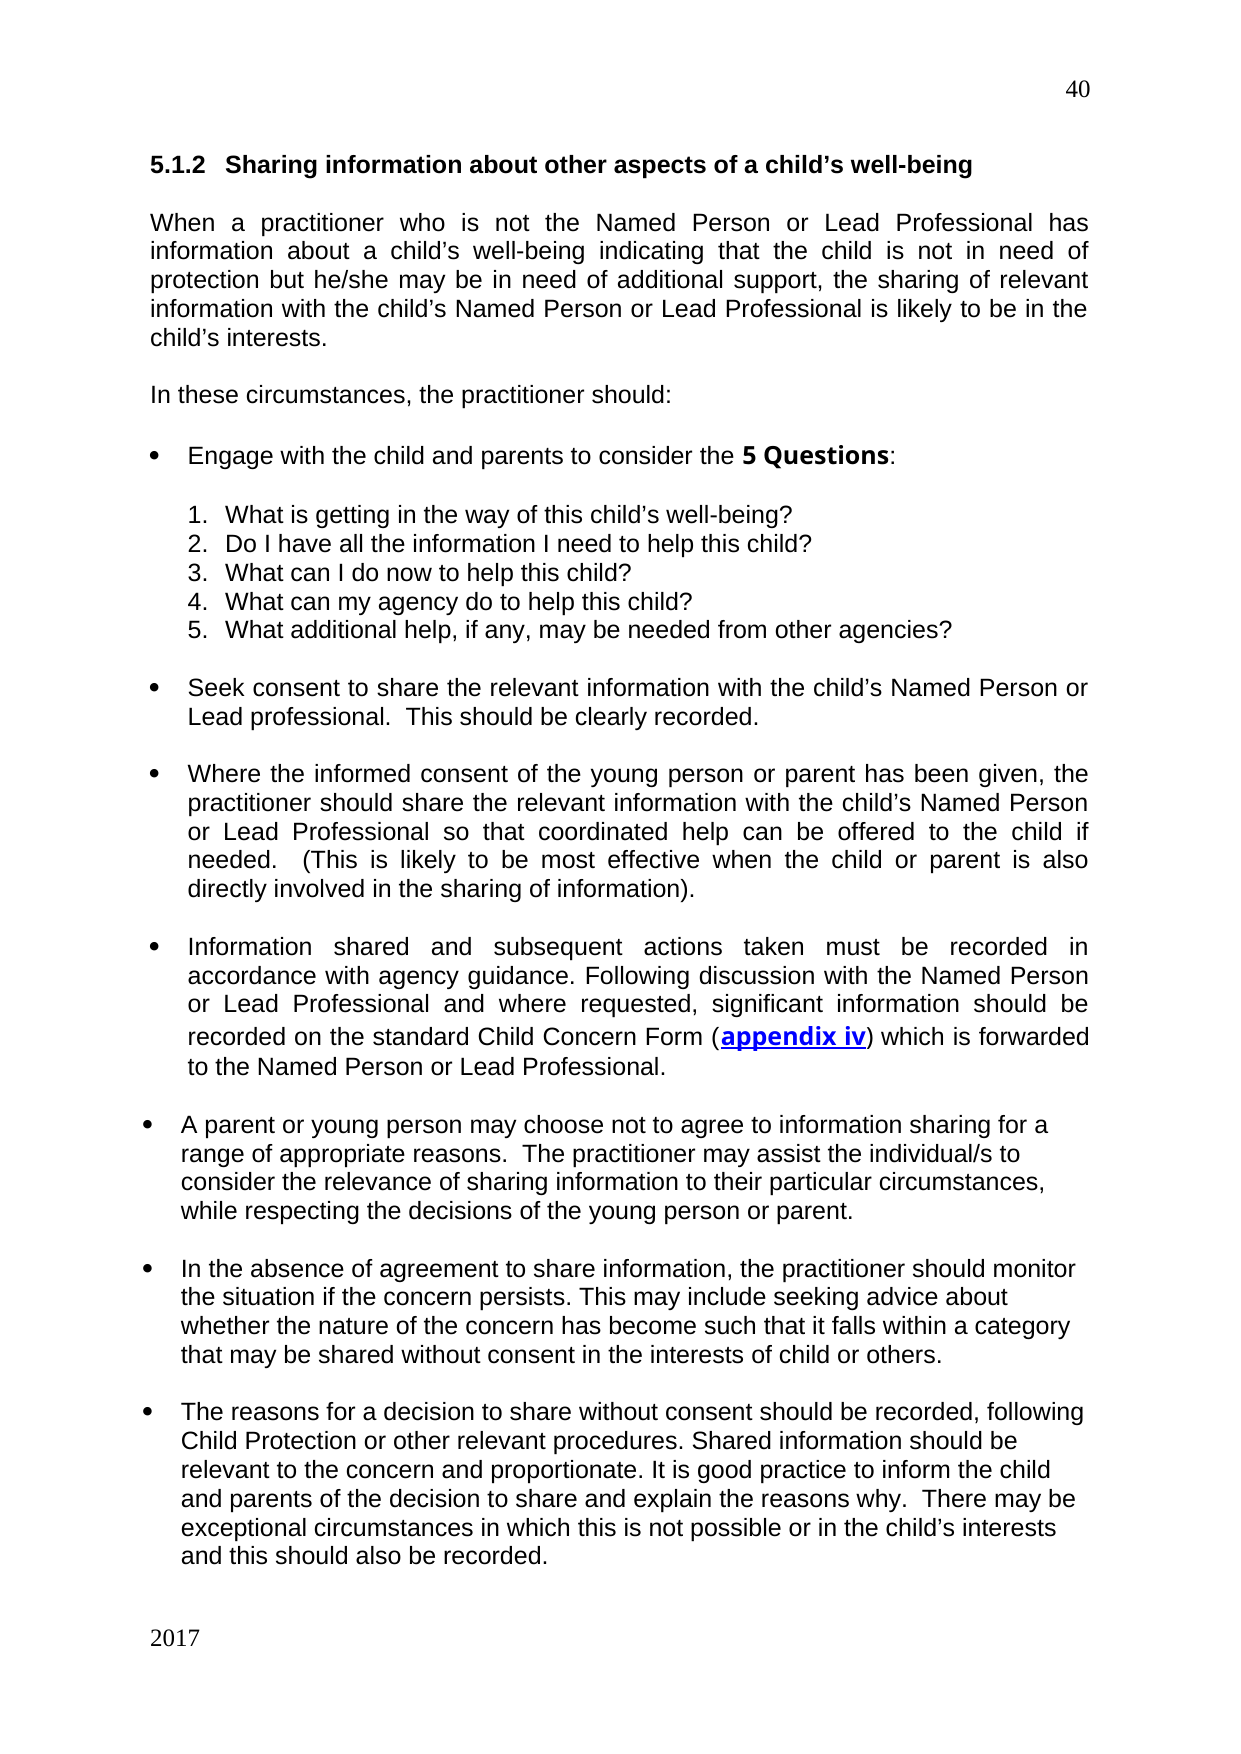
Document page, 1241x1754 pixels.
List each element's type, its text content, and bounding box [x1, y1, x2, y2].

list What can my agency do to help this child? [187, 587, 1090, 615]
list Information shared and subsequent actions taken must be recorded in accordance with agency guidance. Following discussion with the Named Person or Lead Professional and where requested, significant information should be recorded on the standard Child Concern Form (appendix iv) which is forwarded to the Named Person or Lead Professional. [150, 932, 1090, 1081]
text When a practitioner who is not the Named Person or Lead Professional has information about a child’s well-being indicating that the child is not in need of protection but he/she may be in need of additional support, the sharing of relevant information with the child’s Named Person or Lead Professional is likely to be in the child’s interests. [150, 207, 1090, 351]
subtitle 5.1.2 Sharing information about other aspects of a child’s well-being [150, 150, 1090, 179]
list In the absence of agreement to share information, the practitioner should monitor the situation if the concern persists. This may include seeking advice about whether the nature of the concern has become such that it falls within a category that may be shared without consent in the interests of child or others. [143, 1253, 1090, 1369]
list Do I have all the information I need to help this child? [187, 529, 1090, 558]
list What is getting in the way of this child’s well-being? [187, 500, 1090, 529]
list Seek consent to share the relevant information with the child’s Named Person or Lead professional. This should be clearly recorded. [150, 673, 1090, 730]
list What additional help, if any, may be needed from other agencies? [187, 615, 1090, 644]
list Where the informed consent of the young person or parent has been given, the practitioner should share the relevant information with the child’s Named Person or Lead Professional so that coordinated help can be offered to the child if needed. (This is likely to be most effective when the child or parent is also directly involved in the sharing of information). [150, 759, 1090, 903]
list What can I do now to help this child? [187, 558, 1090, 587]
text In these circumstances, the practitioner should: [150, 380, 1090, 409]
list Engage with the child and parents to consider the 5 Questions: [150, 437, 1090, 472]
list The reasons for a decision to share without consent should be recorded, following Child Protection or other relevant procedures. Shared information should be relevant to the concern and proportionate. It is good practice to inform the child and parents of the decision to share and explain the reasons why. There may be exceptional circumstances in which this is not possible or in the child’s interests and this should also be recorded. [143, 1397, 1090, 1570]
list A parent or young person may choose not to agree to information sharing for a range of appropriate reasons. The practitioner may assist the individual/s to consider the relevance of sharing information to their particular circumstances, while respecting the decisions of the young person or parent. [143, 1110, 1090, 1225]
